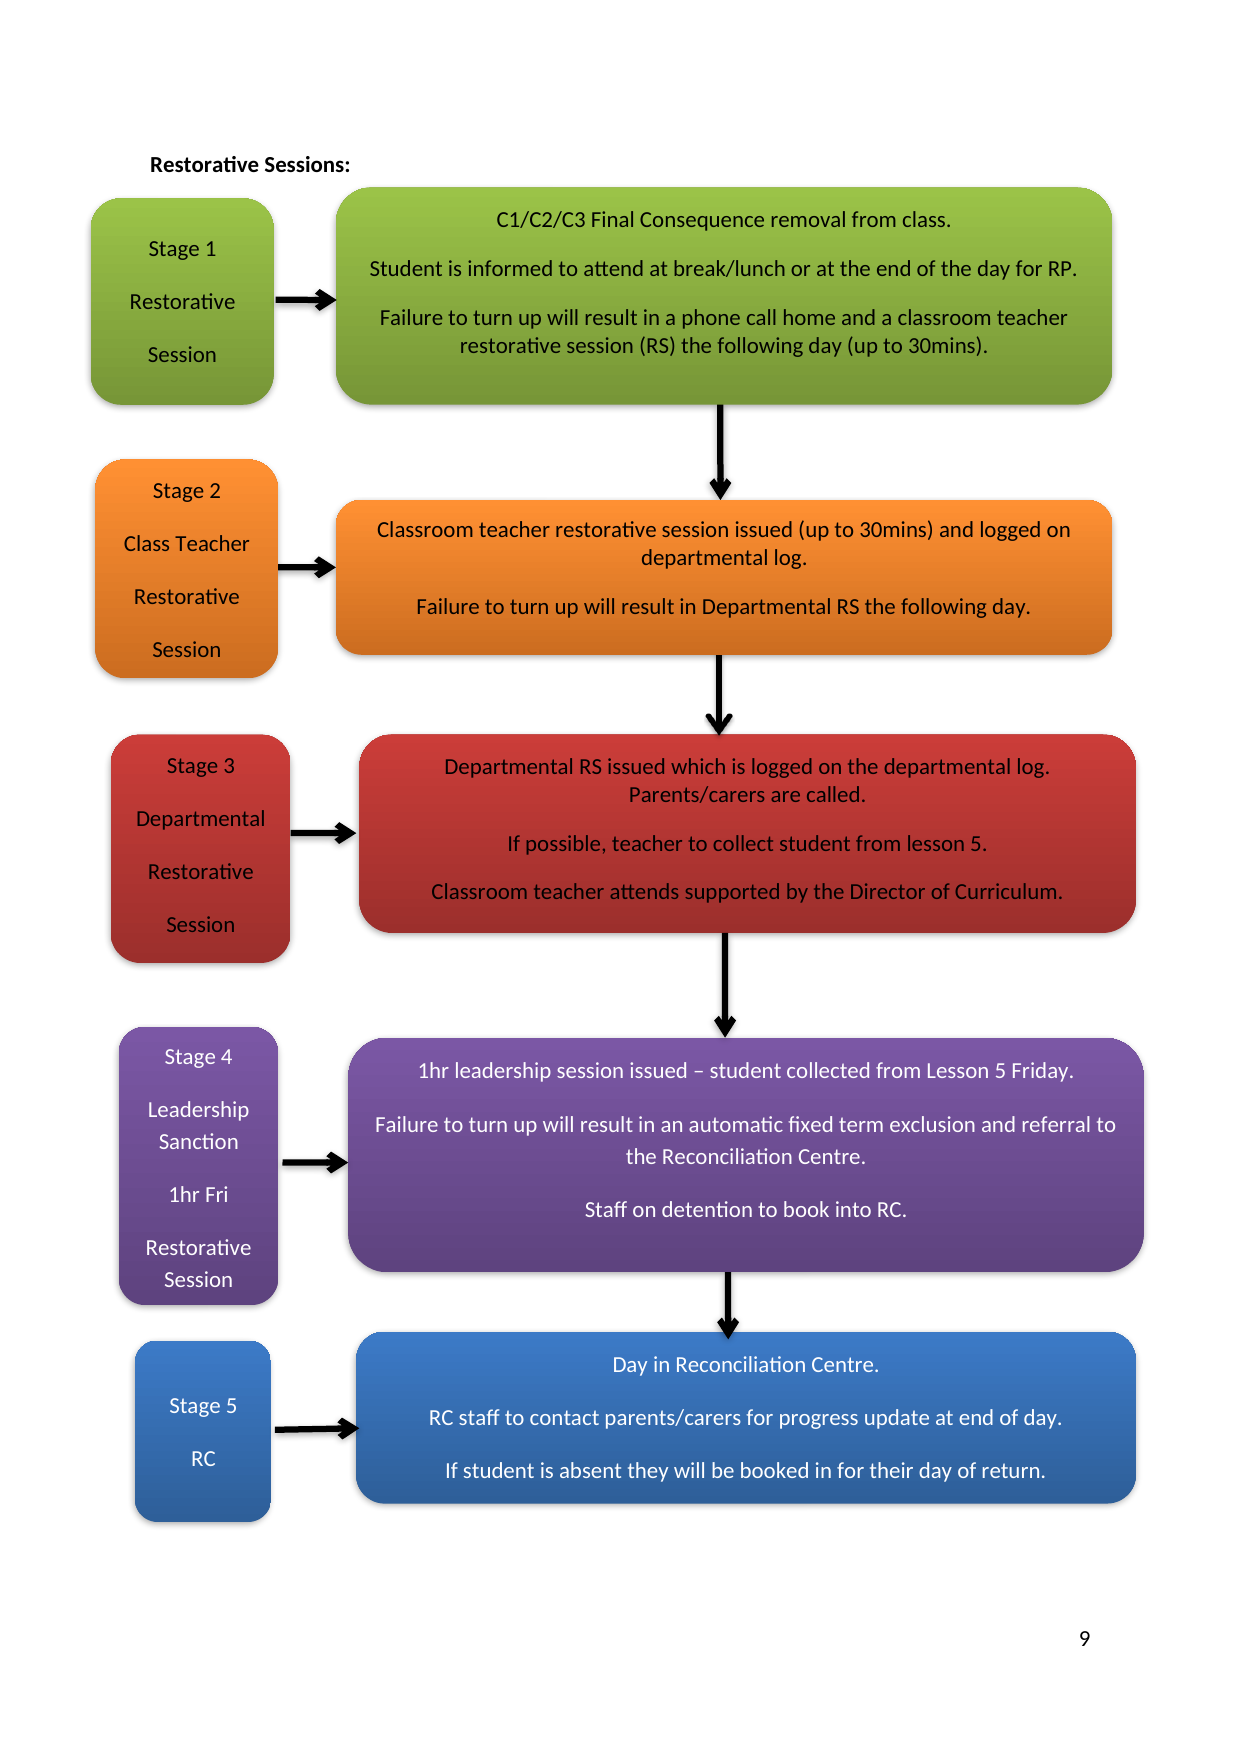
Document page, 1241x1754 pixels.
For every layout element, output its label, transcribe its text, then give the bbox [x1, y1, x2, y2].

text Restorative Sessions: [150, 150, 1090, 178]
picture [700, 655, 736, 745]
